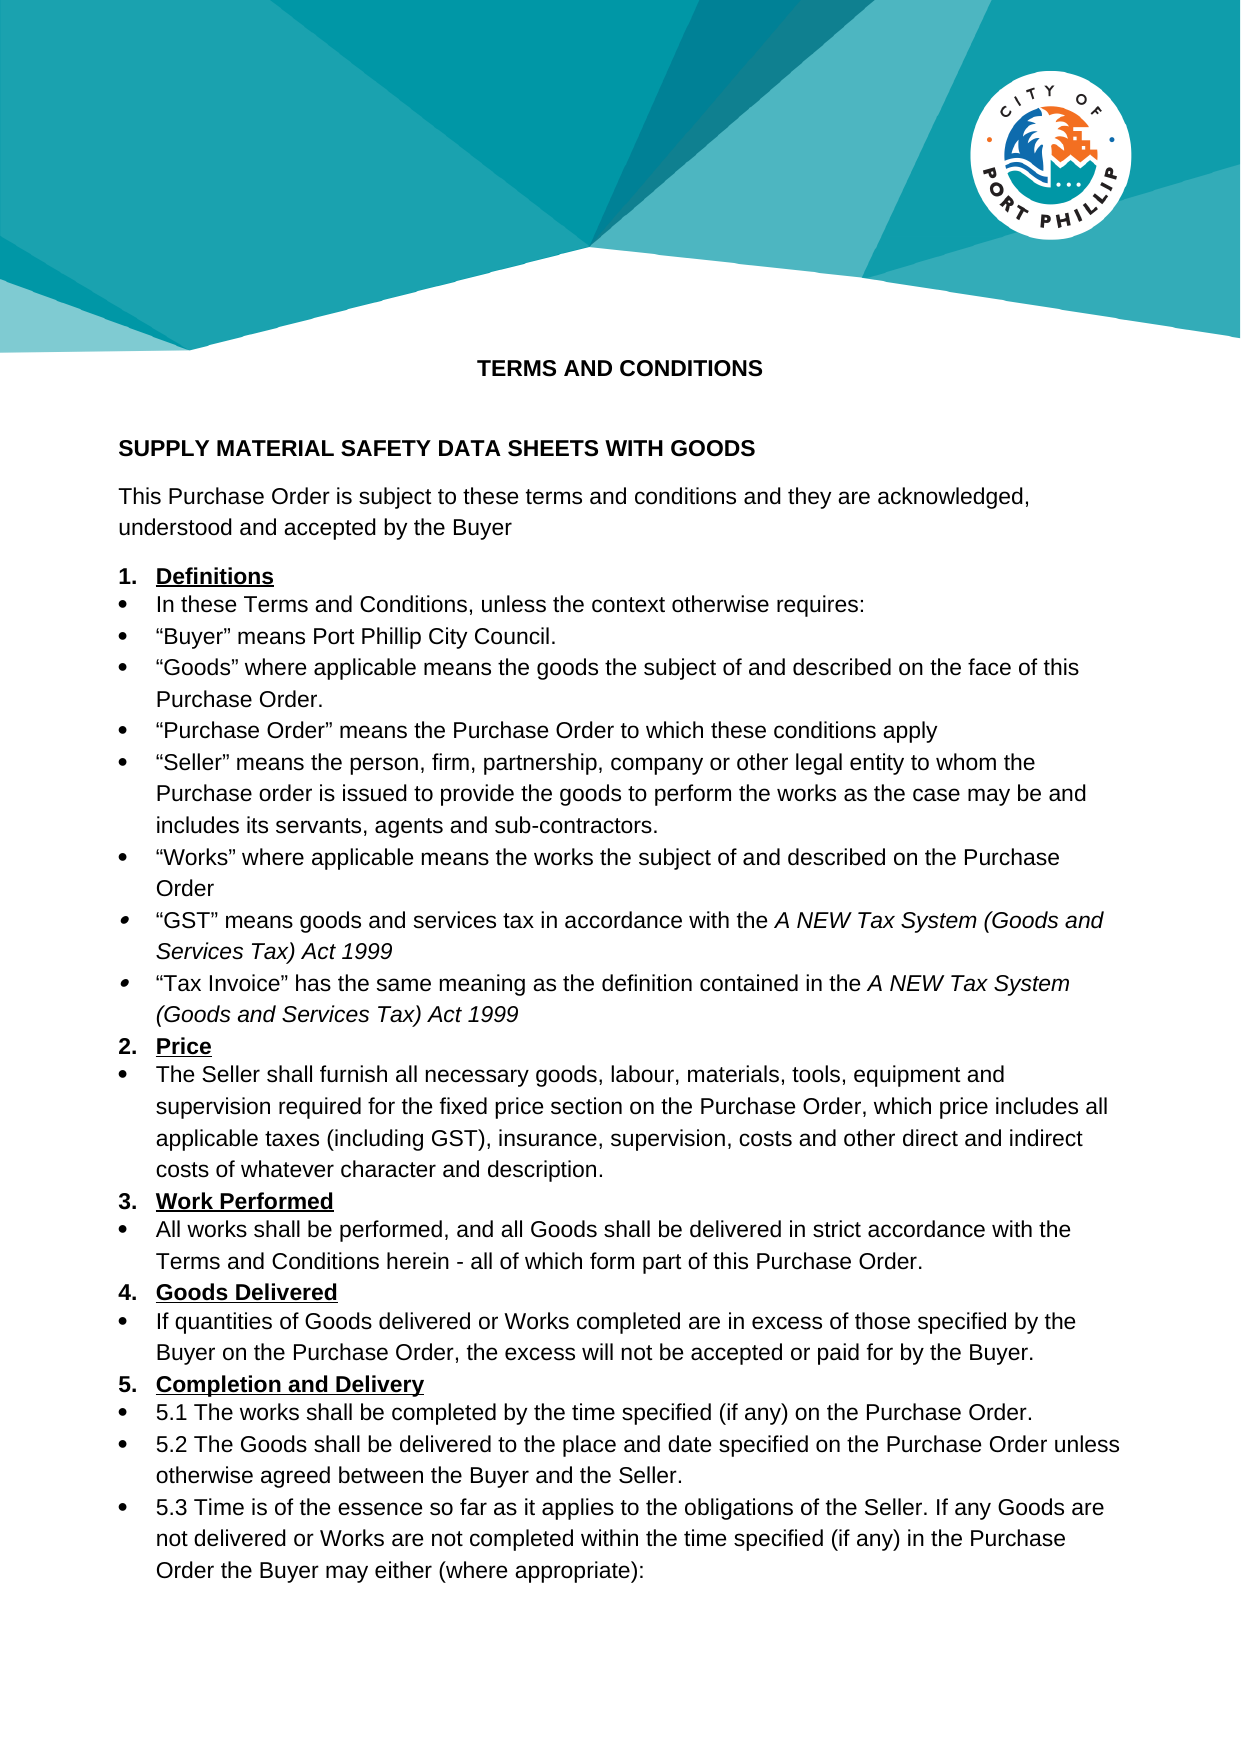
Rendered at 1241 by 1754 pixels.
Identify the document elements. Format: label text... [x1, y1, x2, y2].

list 5.2 The Goods shall be delivered to the place and date specified on the Purchase Order unless otherwise agreed between the Buyer and the Seller. [118, 1431, 1122, 1489]
list Work Performed [118, 1188, 1122, 1214]
text TERMS AND CONDITIONS [118, 355, 1122, 381]
list “Purchase Order” means the Purchase Order to which these conditions apply [118, 717, 1122, 744]
list All works shall be performed, and all Goods shall be delivered in strict accordance with the Terms and Conditions herein - all of which form part of this Purchase Order. [118, 1216, 1122, 1274]
list “GST” means goods and services tax in accordance with the A NEW Tax System (Goods and Services Tax) Act 1999 [118, 907, 1122, 964]
text This Purchase Order is subject to these terms and conditions and they are acknowledged, understood and accepted by the Buyer [118, 483, 1122, 541]
list Definitions [118, 563, 1122, 589]
list “Seller” means the person, firm, partnership, company or other legal entity to whom the Purchase order is issued to provide the goods to perform the works as the case may be and includes its servants, agents and sub-contractors. [118, 749, 1122, 838]
list Goods Delivered [118, 1279, 1122, 1306]
list If quantities of Goods delivered or Works completed are in excess of those specified by the Buyer on the Purchase Order, the excess will not be accepted or paid for by the Buyer. [118, 1308, 1122, 1366]
list The Seller shall furnish all necessary goods, labour, materials, tools, equipment and supervision required for the fixed price section on the Purchase Order, which price includes all applicable taxes (including GST), insurance, supervision, costs and other direct and indirect costs of whatever character and description. [118, 1061, 1122, 1182]
list “Buyer” means Port Phillip City Council. [118, 623, 1122, 649]
list “Tax Invoice” has the same meaning as the definition contained in the A NEW Tax System (Goods and Services Tax) Act 1999 [118, 970, 1122, 1028]
text SUPPLY MATERIAL SAFETY DATA SHEETS WITH GOODS [118, 403, 1122, 461]
list Completion and Delivery [118, 1371, 1122, 1397]
list In these Terms and Conditions, unless the context otherwise requires: [118, 591, 1122, 617]
list “Works” where applicable means the works the subject of and described on the Purchase Order [118, 843, 1122, 901]
picture [0, 0, 1241, 355]
list 5.1 The works shall be completed by the time specified (if any) on the Purchase Order. [118, 1399, 1122, 1426]
list Price [118, 1033, 1122, 1059]
list “Goods” where applicable means the goods the subject of and described on the face of this Purchase Order. [118, 654, 1122, 712]
list 5.3 Time is of the essence so far as it applies to the obligations of the Seller. If any Goods are not delivered or Works are not completed within the time specified (if any) in the Purchase Order the Buyer may either (where appropriate): [118, 1494, 1122, 1583]
